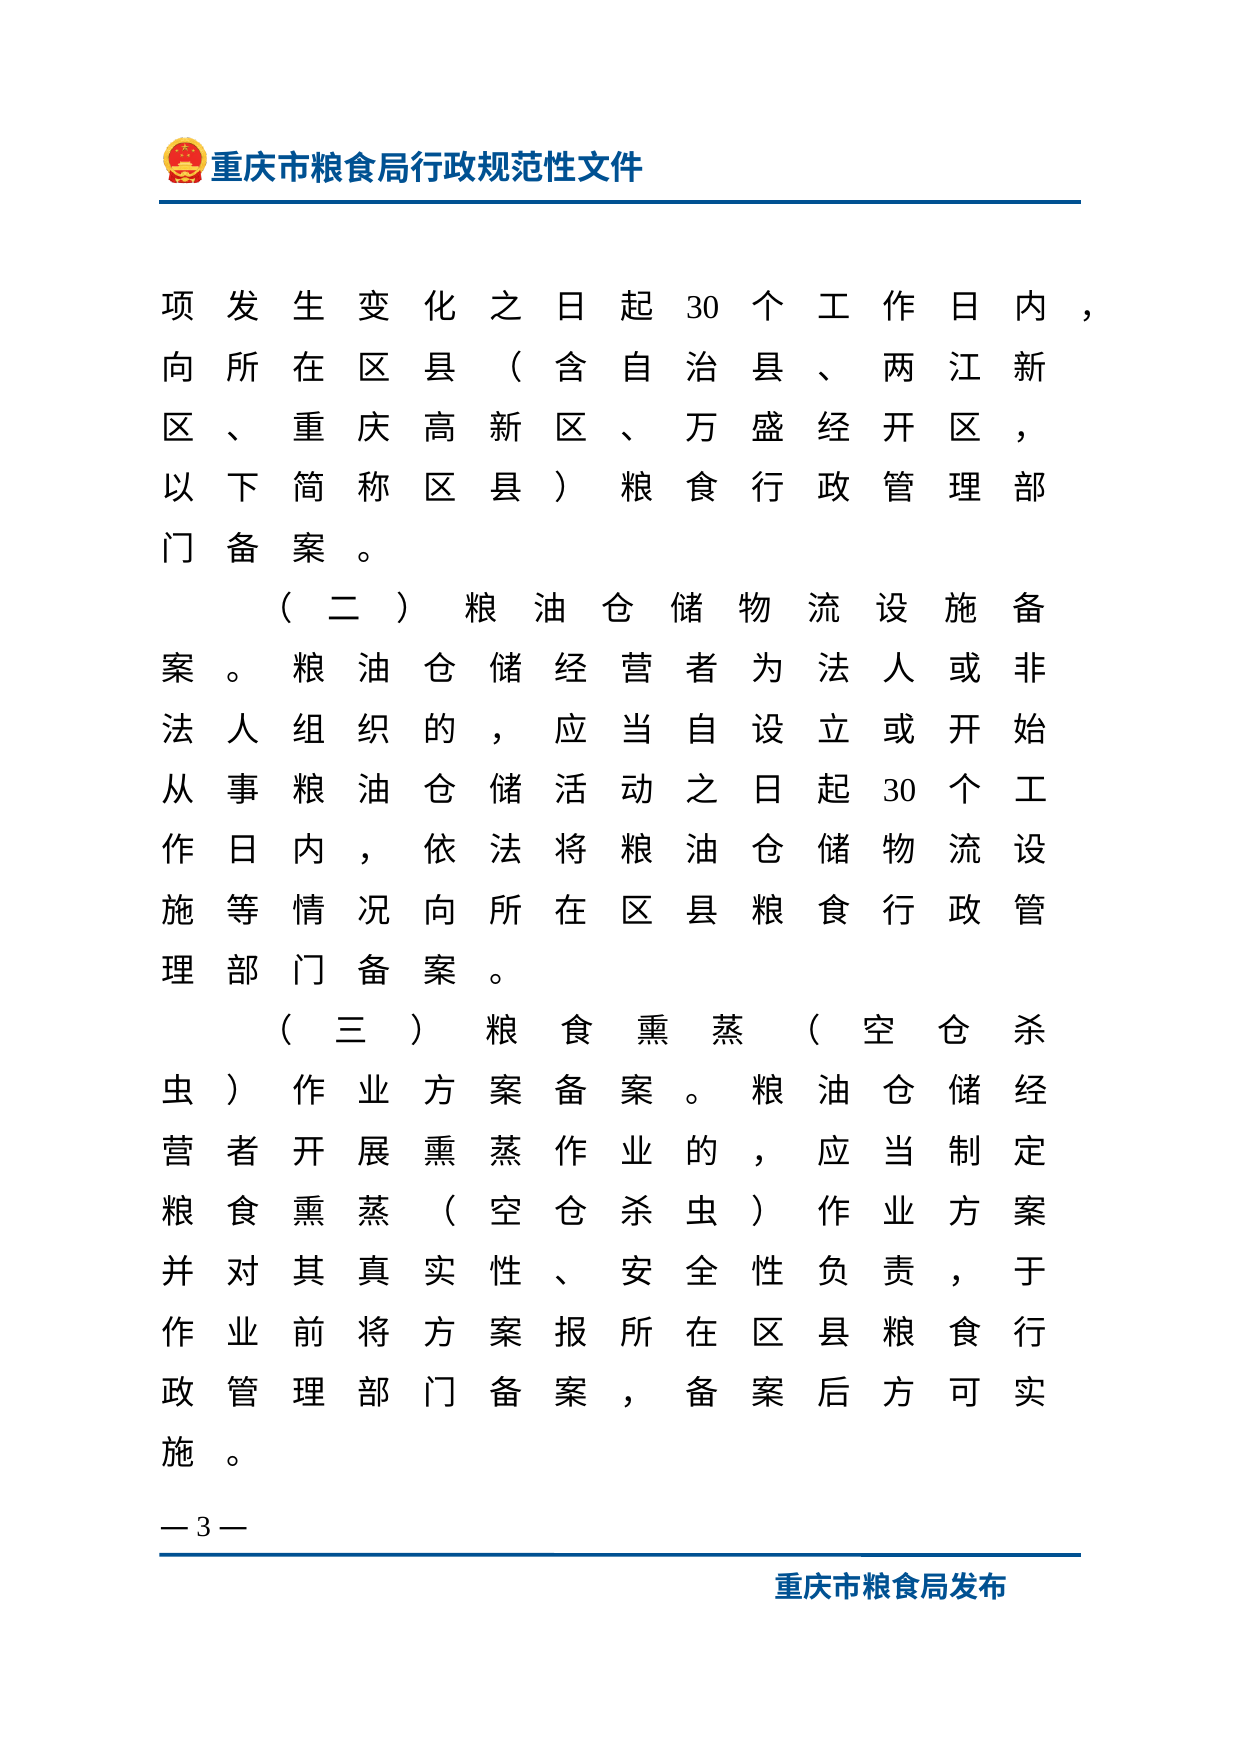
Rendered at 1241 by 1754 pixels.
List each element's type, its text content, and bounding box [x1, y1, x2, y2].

text （三）粮食熏蒸（空仓杀虫）作业方案备案。粮油仓储经营者开展熏蒸作业的，应当制定粮食熏蒸（空仓杀虫）作业方案并对其真实性、安全性负责，于作业前将方案报所在区县粮食行政管理部门备案，备案后方可实施。 [161, 998, 1079, 1480]
picture [159, 136, 210, 187]
text （二）粮油仓储物流设施备案。粮油仓储经营者为法人或非法人组织的，应当自设立或开始从事粮油仓储活动之日起30个工作日内，依法将粮油仓储物流设施等情况向所在区县粮食行政管理部门备案。 [161, 576, 1079, 998]
text （一）粮油仓储经营者备案。粮油仓储经营者应当自设立、开始从事粮油仓储活动或者备案事项发生变化之日起30个工作日内，向所在区县（含自治县、两江新区、重庆高新区、万盛经开区，以下简称区县）粮食行政管理部门备案。 [161, 274, 1079, 576]
